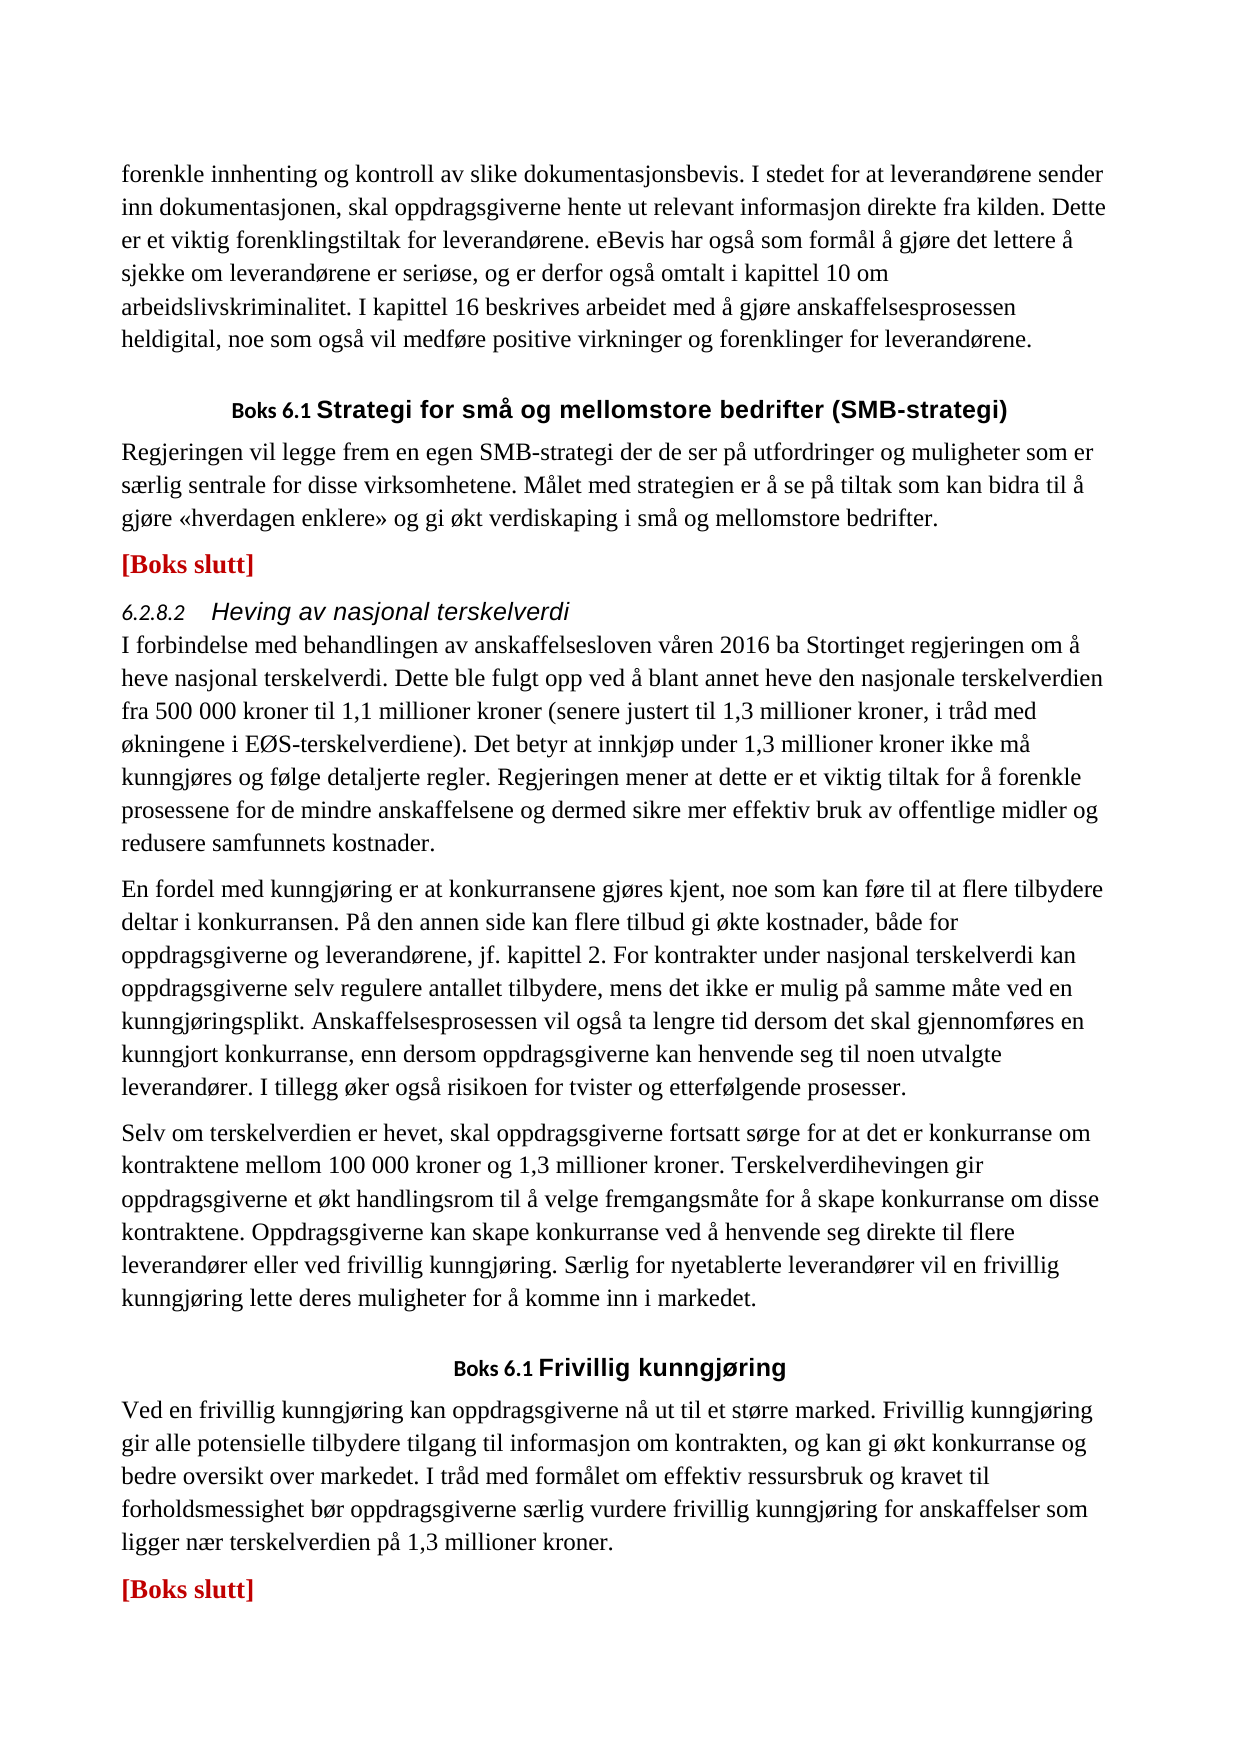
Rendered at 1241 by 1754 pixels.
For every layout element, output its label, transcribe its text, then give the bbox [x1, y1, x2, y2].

text [Boks slutt] [121, 548, 1119, 580]
text [Boks slutt] [121, 1573, 1119, 1604]
text Regjeringen vil legge frem en egen SMB-strategi der de ser på utfordringer og muligheter som er særlig sentrale for disse virksomhetene. Målet med strategien er å se på tiltak som kan bidra til å gjøre «hverdagen enklere» og gi økt verdiskaping i små og mellomstore bedrifter. [121, 437, 1119, 532]
text En fordel med kunngjøring er at konkurransene gjøres kjent, noe som kan føre til at flere tilbydere deltar i konkurransen. På den annen side kan flere tilbud gi økte kostnader, både for oppdragsgiverne og leverandørene, jf. kapittel 2. For kontrakter under nasjonal terskelverdi kan oppdragsgiverne selv regulere antallet tilbydere, mens det ikke er mulig på samme måte ved en kunngjøringsplikt. Anskaffelsesprosessen vil også ta lengre tid dersom det skal gjennomføres en kunngjort konkurranse, enn dersom oppdragsgiverne kan henvende seg til noen utvalgte leverandører. I tillegg øker også risikoen for tvister og etterfølgende prosesser. [121, 874, 1119, 1101]
text Strategi for små og mellomstore bedrifter (SMB-strategi) [121, 395, 1119, 424]
text I forbindelse med behandlingen av anskaffelsesloven våren 2016 ba Stortinget regjeringen om å heve nasjonal terskelverdi. Dette ble fulgt opp ved å blant annet heve den nasjonale terskelverdien fra 500 000 kroner til 1,1 millioner kroner (senere justert til 1,3 millioner kroner, i tråd med økningene i EØS-terskelverdiene). Det betyr at innkjøp under 1,3 millioner kroner ikke må kunngjøres og følge detaljerte regler. Regjeringen mener at dette er et viktig tiltak for å forenkle prosessene for de mindre anskaffelsene og dermed sikre mer effektiv bruk av offentlige midler og redusere samfunnets kostnader. [121, 630, 1119, 857]
subtitle Heving av nasjonal terskelverdi [121, 597, 1119, 626]
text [121, 159, 1119, 353]
text Frivillig kunngjøring [121, 1353, 1119, 1382]
text Selv om terskelverdien er hevet, skal oppdragsgiverne fortsatt sørge for at det er konkurranse om kontraktene mellom 100 000 kroner og 1,3 millioner kroner. Terskelverdihevingen gir oppdragsgiverne et økt handlingsrom til å velge fremgangsmåte for å skape konkurranse om disse kontraktene. Oppdragsgiverne kan skape konkurranse ved å henvende seg direkte til flere leverandører eller ved frivillig kunngjøring. Særlig for nyetablerte leverandører vil en frivillig kunngjøring lette deres muligheter for å komme inn i markedet. [121, 1118, 1119, 1311]
text Ved en frivillig kunngjøring kan oppdragsgiverne nå ut til et større marked. Frivillig kunngjøring gir alle potensielle tilbydere tilgang til informasjon om kontrakten, og kan gi økt konkurranse og bedre oversikt over markedet. I tråd med formålet om effektiv ressursbruk og kravet til forholdsmessighet bør oppdragsgiverne særlig vurdere frivillig kunngjøring for anskaffelser som ligger nær terskelverdien på 1,3 millioner kroner. [121, 1395, 1119, 1556]
